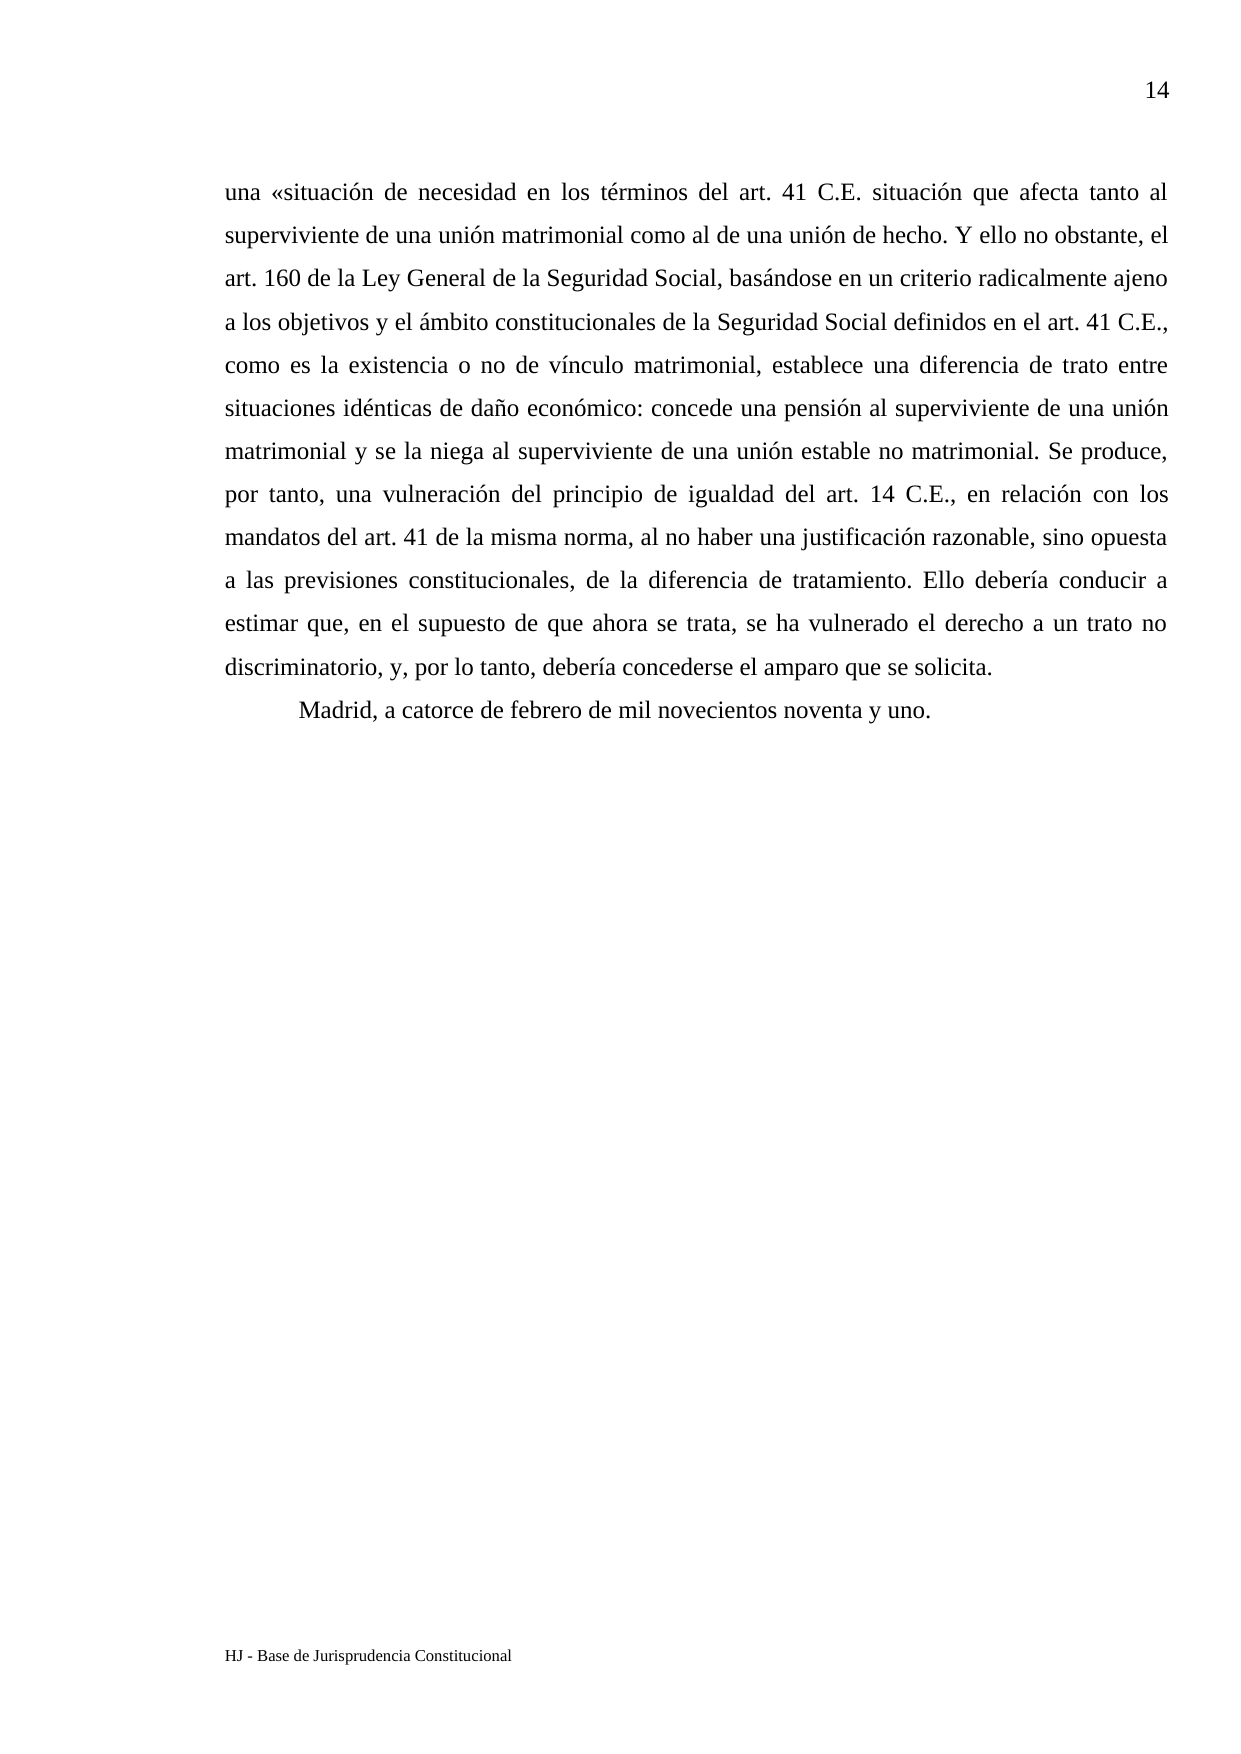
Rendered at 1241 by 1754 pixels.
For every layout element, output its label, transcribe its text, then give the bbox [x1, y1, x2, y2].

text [224, 177, 1169, 680]
text Madrid, a catorce de febrero de mil novecientos noventa y uno. [224, 695, 1169, 723]
